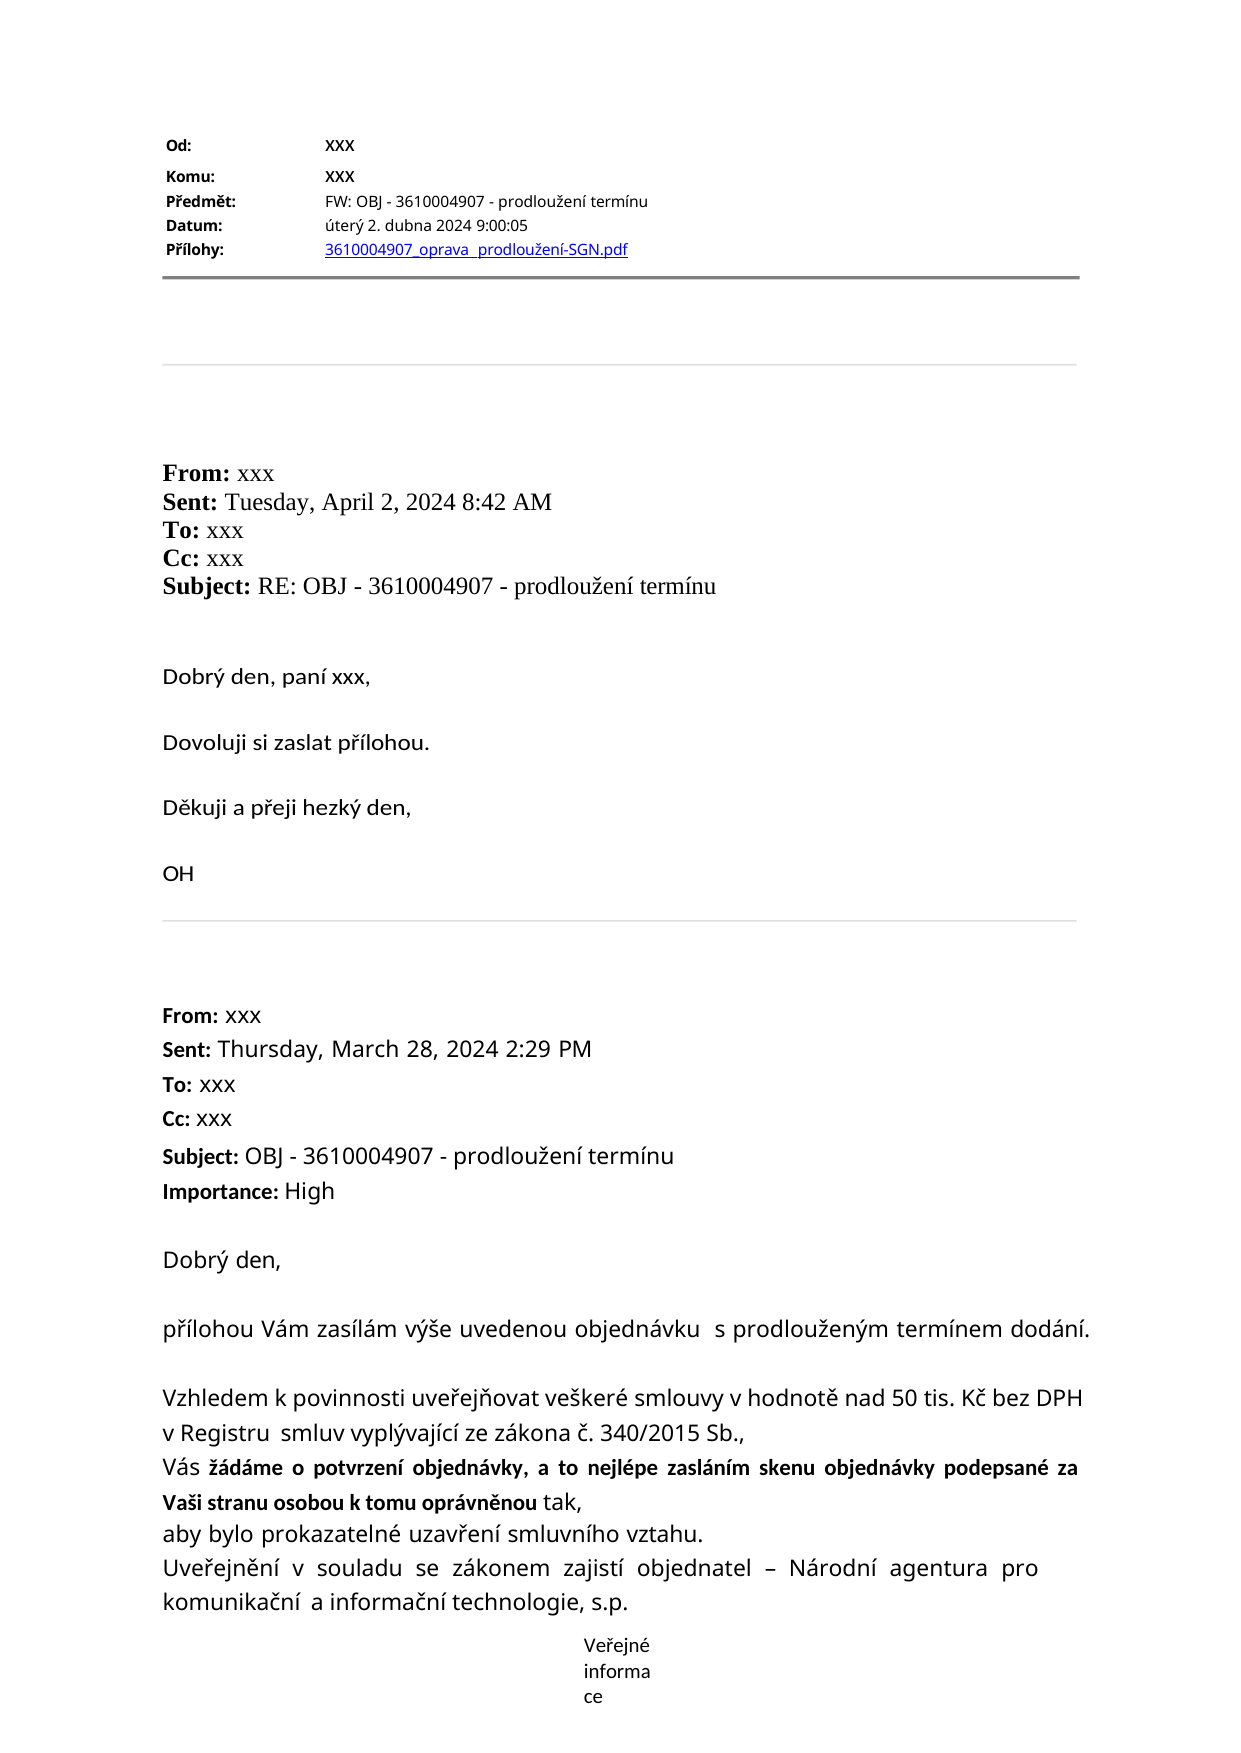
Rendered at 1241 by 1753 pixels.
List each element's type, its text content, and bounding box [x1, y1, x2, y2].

text Cc: xxx [162, 544, 1092, 572]
text From: xxx [162, 459, 1092, 488]
text Vás žádáme o potvrzení objednávky, a to nejlépe zasláním skenu objednávky podepsané za Vaši stranu osobou k tomu oprávněnou tak, [162, 1451, 1092, 1517]
text Předmět: FW: OBJ - 3610004907 - prodloužení termínu [166, 191, 1092, 212]
text Subject: RE: OBJ - 3610004907 - prodloužení termínu [162, 572, 1092, 600]
text Datum: úterý 2. dubna 2024 9:00:05 [166, 215, 1092, 236]
text Sent: Thursday, March 28, 2024 2:29 PM [162, 1033, 1092, 1064]
text Od: xxx [166, 129, 1092, 157]
text Sent: Tuesday, April 2, 2024 8:42 AM [162, 488, 1092, 516]
text Subject: OBJ - 3610004907 - prodloužení termínu Importance: High [162, 1140, 734, 1206]
text Komu: xxx [166, 160, 1092, 188]
text aby bylo prokazatelné uzavření smluvního vztahu. [162, 1521, 1092, 1548]
text Dobrý den, paní xxx, Dovoluji si zaslat přílohou. Děkuji a přeji hezký den, OH [162, 624, 438, 887]
text přílohou Vám zasílám výše uvedenou objednávku s prodlouženým termínem dodání. [162, 1313, 1092, 1344]
text Cc: xxx [162, 1102, 734, 1133]
text To: xxx [162, 516, 1071, 544]
text From: xxx [162, 999, 1092, 1030]
text Vzhledem k povinnosti uveřejňovat veškeré smlouvy v hodnotě nad 50 tis. Kč bez DPH v Registru smluv vyplývající ze zákona č. 340/2015 Sb., [162, 1382, 1092, 1448]
text Dobrý den, [162, 1244, 1092, 1275]
text Přílohy: 3610004907_oprava prodloužení-SGN.pdf [166, 239, 1092, 260]
text To: xxx [162, 1068, 1092, 1099]
text Uveřejnění v souladu se zákonem zajistí objednatel – Národní agentura pro komunikační a informační technologie, s.p. [162, 1552, 1075, 1617]
